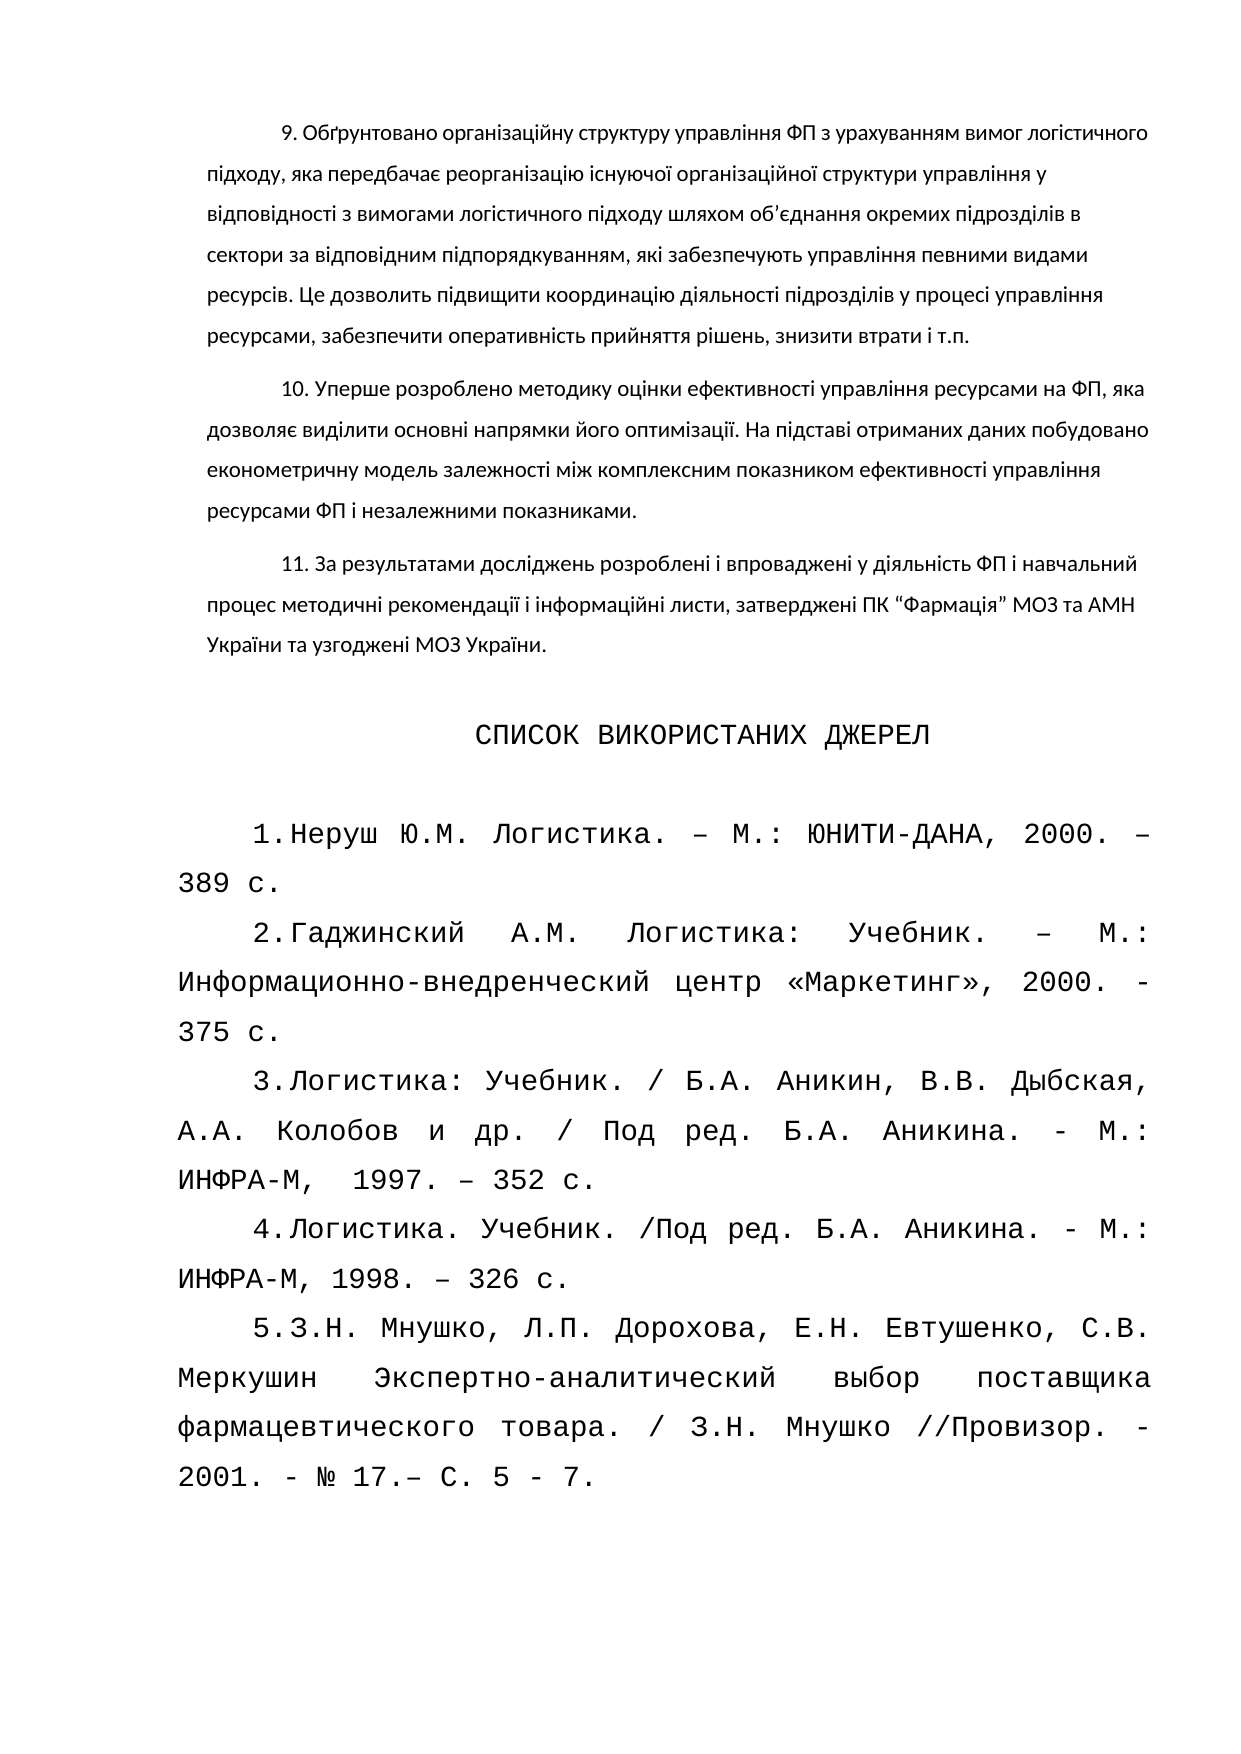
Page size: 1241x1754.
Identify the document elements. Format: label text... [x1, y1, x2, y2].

text СПИСОК ВИКОРИСТАНИХ ДЖЕРЕЛ [177, 720, 1152, 753]
text 11. За результатами досліджень розроблені і впроваджені у діяльність ФП і навчальний процес методичні рекомендації і інформаційні листи, затверджені ПК “Фармація” МОЗ та АМН України та узгоджені МОЗ України. [207, 549, 1152, 659]
list Логистика. Учебник. /Под ред. Б.А. Аникина. - М.: ИНФРА-М, 1998. – 326 с. [177, 1214, 1152, 1297]
text 10. Уперше розроблено методику оцінки ефективності управління ресурсами на ФП, яка дозволяє виділити основні напрямки його оптимізації. На підставі отриманих даних побудовано економетричну модель залежності між комплексним показником ефективності управління ресурсами ФП і незалежними показниками. [207, 374, 1152, 524]
list Гаджинский А.М. Логистика: Учебник. – М.: Информационно-внедренческий центр «Маркетинг», 2000. - 375 с. [177, 918, 1152, 1050]
list З.Н. Мнушко, Л.П. Дорохова, Е.Н. Евтушенко, С.В. Меркушин Экспертно-аналитический выбор поставщика фармацевтического товара. / З.Н. Мнушко //Провизор. - 2001. - № 17.– С. 5 - 7. [177, 1313, 1152, 1495]
list Неруш Ю.М. Логистика. – М.: ЮНИТИ-ДАНА, 2000. – 389 с. [177, 819, 1152, 901]
list Логистика: Учебник. / Б.А. Аникин, В.В. Дыбская, А.А. Колобов и др. / Под ред. Б.А. Аникина. - М.: ИНФРА-М, 1997. – 352 с. [177, 1066, 1152, 1198]
text 9. Обґрунтовано організаційну структуру управління ФП з урахуванням вимог логістичного підходу, яка передбачає реорганізацію існуючої організаційної структури управління у відповідності з вимогами логістичного підходу шляхом об’єднання окремих підрозділів в сектори за відповідним підпорядкуванням, які забезпечують управління певними видами ресурсів. Це дозволить підвищити координацію діяльності підрозділів у процесі управління ресурсами, забезпечити оперативність прийняття рішень, знизити втрати і т.п. [207, 118, 1152, 349]
